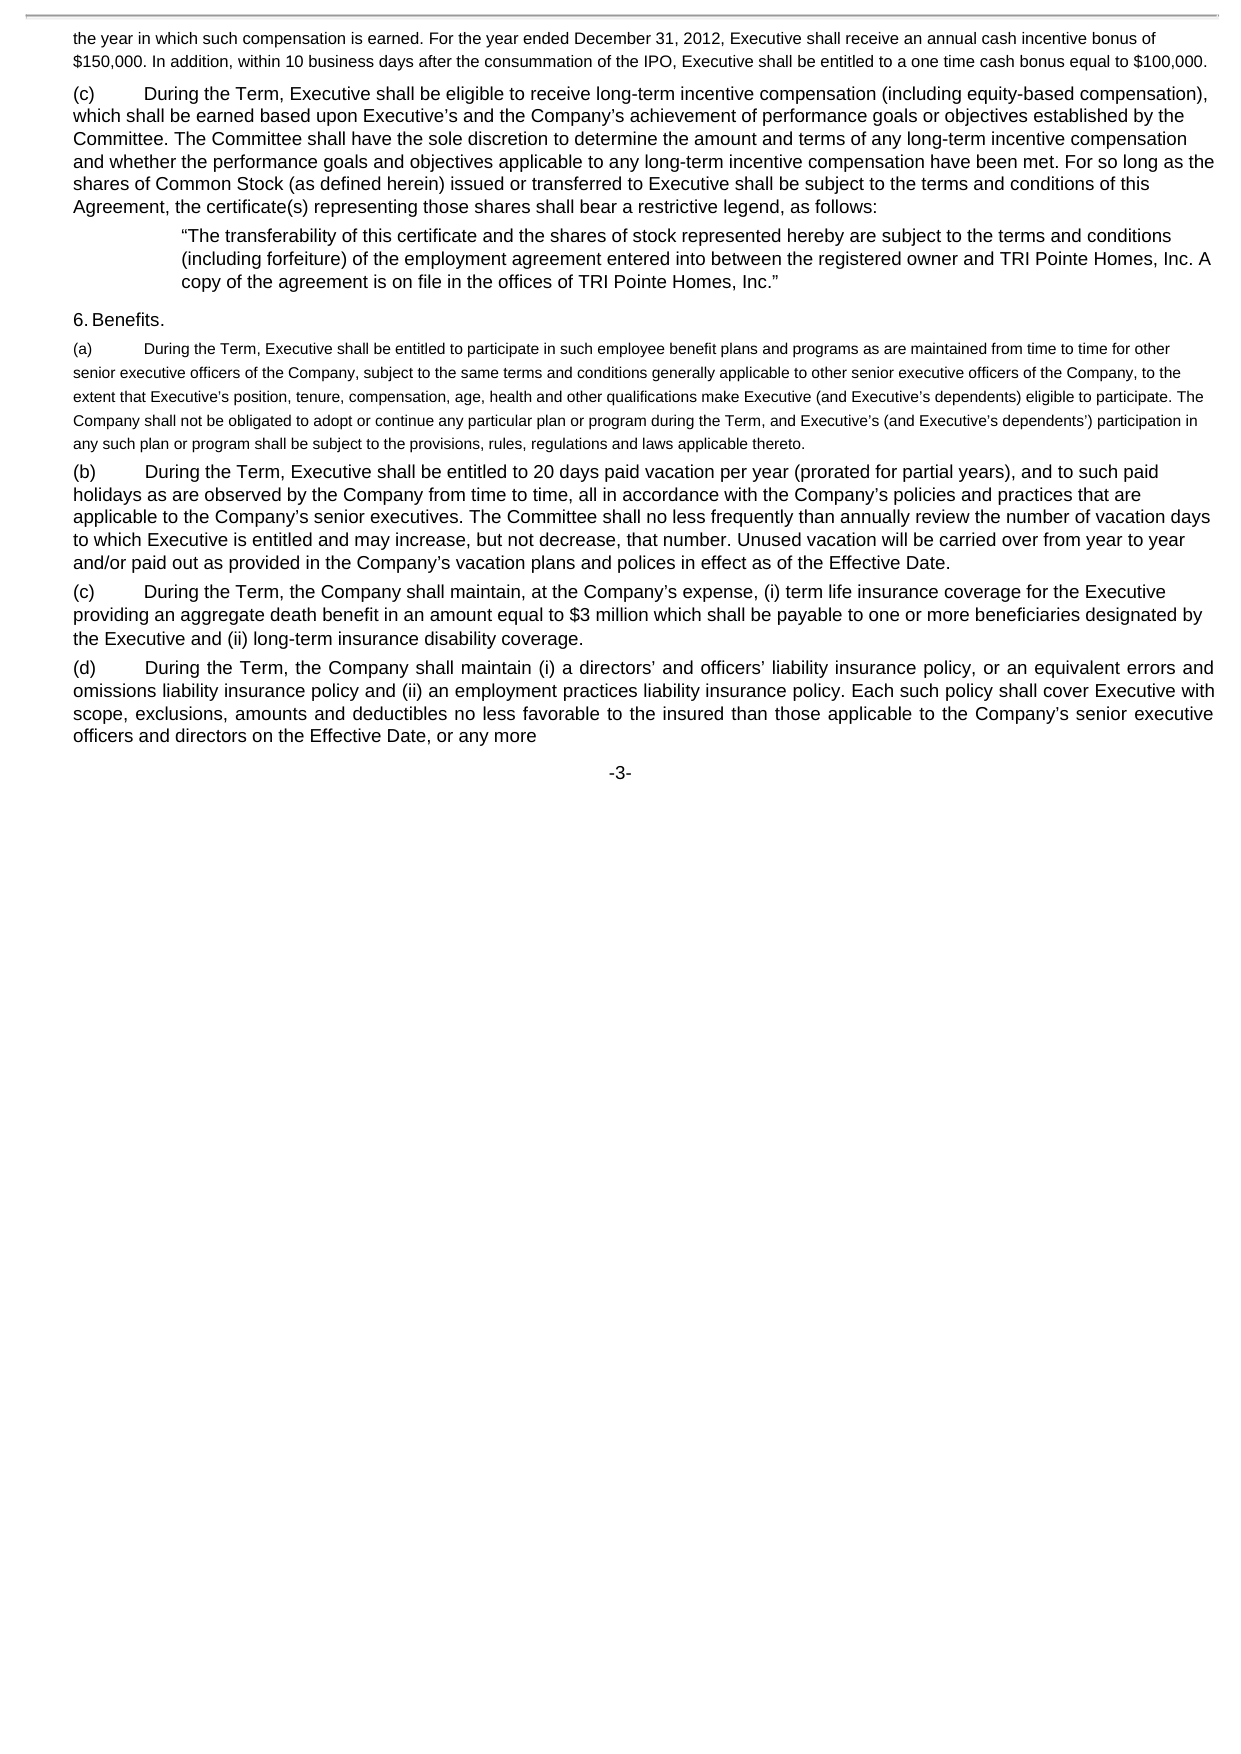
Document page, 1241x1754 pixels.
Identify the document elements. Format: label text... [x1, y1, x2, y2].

list Benefits. [73, 309, 1215, 331]
list During the Term, the Company shall maintain (i) a directors’ and officers’ liability insurance policy, or an equivalent errors and omissions liability insurance policy and (ii) an employment practices liability insurance policy. Each such policy shall cover Executive with scope, exclusions, amounts and deductibles no less favorable to the insured than those applicable to the Company’s senior executive officers and directors on the Effective Date, or any more [73, 657, 1215, 747]
text “The transferability of this certificate and the shares of stock represented hereby are subject to the terms and conditions (including forfeiture) of the employment agreement entered into between the registered owner and TRI Pointe Homes, Inc. A copy of the agreement is on file in the offices of TRI Pointe Homes, Inc.” [181, 225, 1213, 293]
picture [23, 14, 1220, 21]
list During the Term, the Company shall maintain, at the Company’s expense, (i) term life insurance coverage for the Executive providing an aggregate death benefit in an amount equal to $3 million which shall be payable to one or more beneficiaries designated by the Executive and (ii) long-term insurance disability coverage. [73, 581, 1215, 649]
text -3- [73, 762, 1167, 783]
list During the Term, Executive shall be eligible to receive long-term incentive compensation (including equity-based compensation), which shall be earned based upon Executive’s and the Company’s achievement of performance goals or objectives established by the Committee. The Committee shall have the sole discretion to determine the amount and terms of any long-term incentive compensation and whether the performance goals and objectives applicable to any long-term incentive compensation have been met. For so long as the shares of Common Stock (as defined herein) issued or transferred to Executive shall be subject to the terms and conditions of this Agreement, the certificate(s) representing those shares shall bear a restrictive legend, as follows: [73, 83, 1215, 217]
text the year in which such compensation is earned. For the year ended December 31, 2012, Executive shall receive an annual cash incentive bonus of [73, 29, 1215, 48]
text $150,000. In addition, within 10 business days after the consummation of the IPO, Executive shall be entitled to a one time cash bonus equal to $100,000. [73, 52, 1215, 71]
list During the Term, Executive shall be entitled to 20 days paid vacation per year (prorated for partial years), and to such paid holidays as are observed by the Company from time to time, all in accordance with the Company’s policies and practices that are applicable to the Company’s senior executives. The Committee shall no less frequently than annually review the number of vacation days to which Executive is entitled and may increase, but not decrease, that number. Unused vacation will be carried over from year to year and/or paid out as provided in the Company’s vacation plans and polices in effect as of the Effective Date. [73, 461, 1215, 573]
list During the Term, Executive shall be entitled to participate in such employee benefit plans and programs as are maintained from time to time for other senior executive officers of the Company, subject to the same terms and conditions generally applicable to other senior executive officers of the Company, to the extent that Executive’s position, tenure, compensation, age, health and other qualifications make Executive (and Executive’s dependents) eligible to participate. The Company shall not be obligated to adopt or continue any particular plan or program during the Term, and Executive’s (and Executive’s dependents’) participation in any such plan or program shall be subject to the provisions, rules, regulations and laws applicable thereto. [73, 340, 1215, 453]
